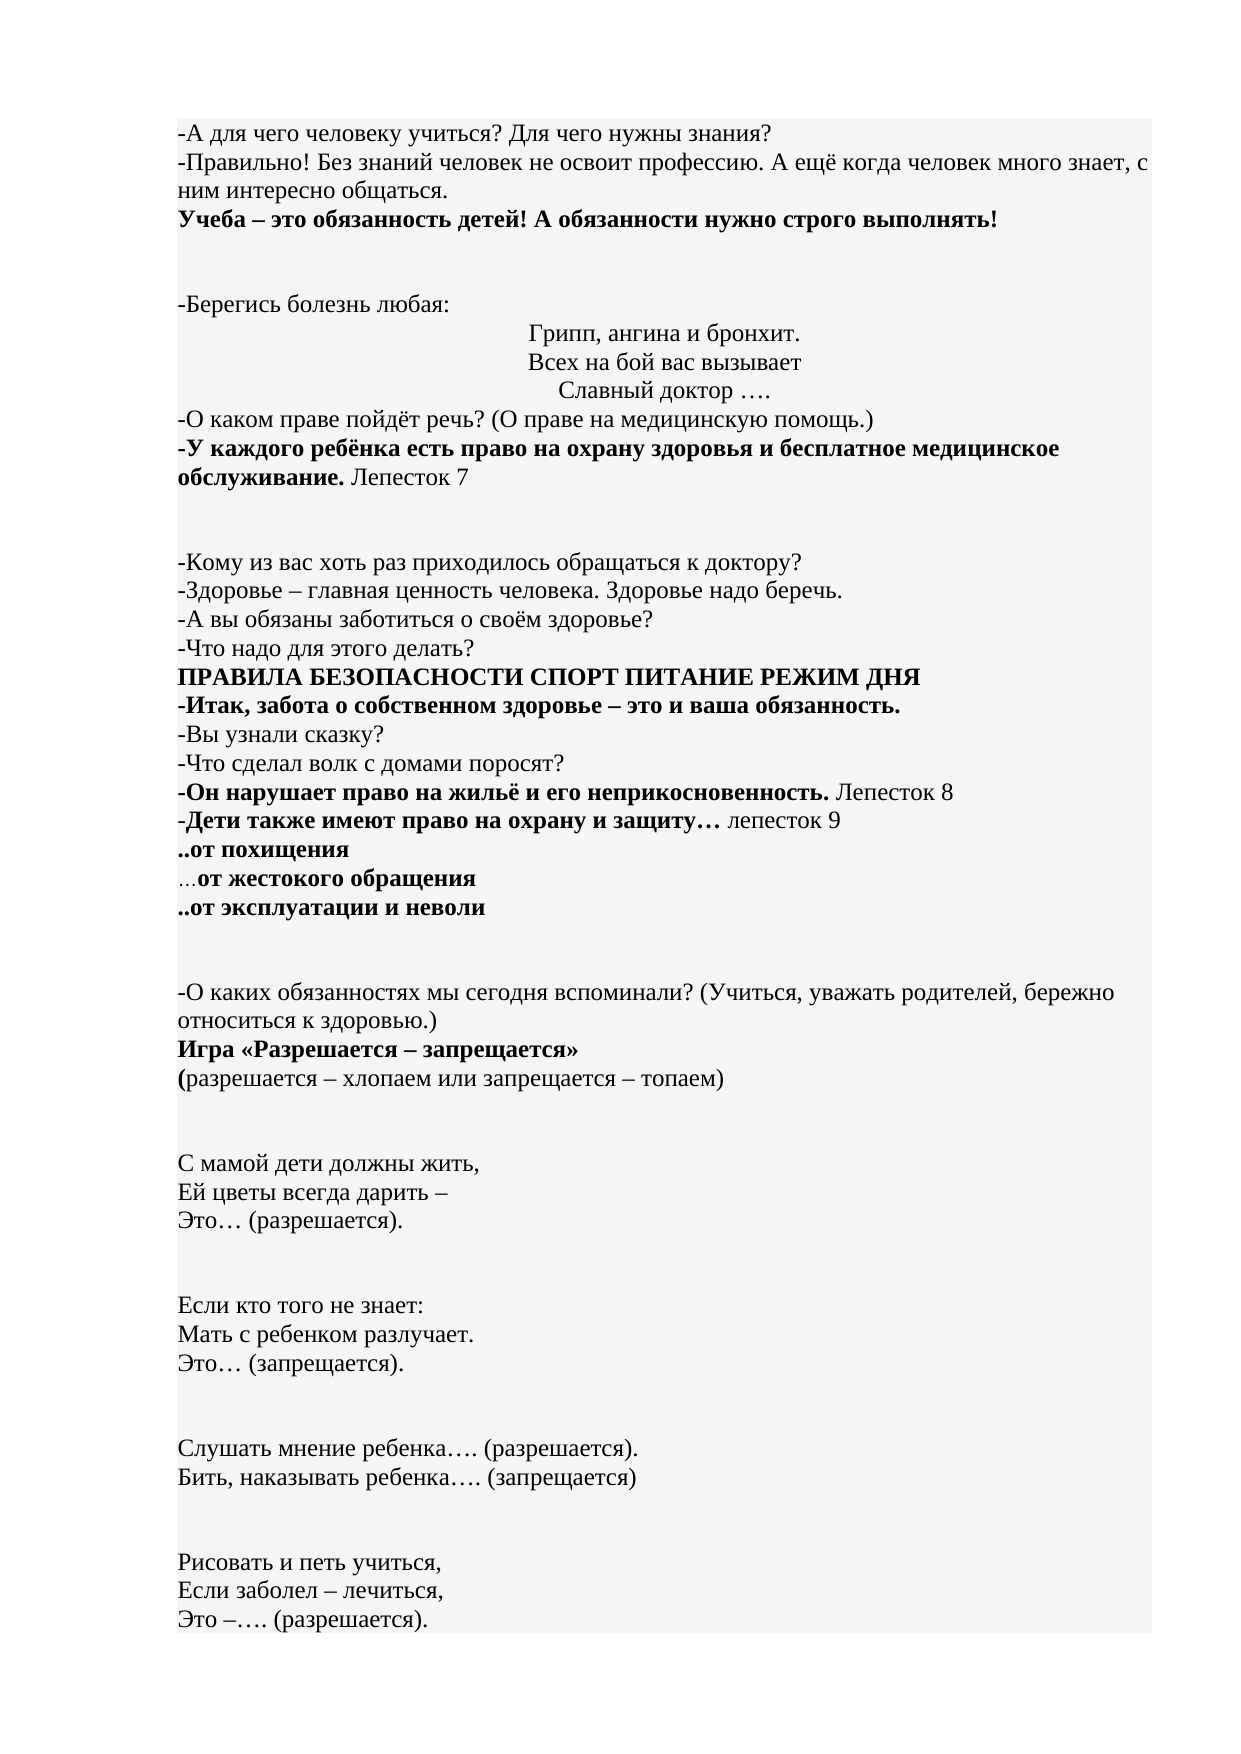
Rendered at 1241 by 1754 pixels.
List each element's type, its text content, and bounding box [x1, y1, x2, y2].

text Это –…. (разрешается). [177, 1604, 1152, 1633]
text …от жестокого обращения [177, 863, 1152, 892]
text -Он нарушает право на жильё и его неприкосновенность. Лепесток 8 [177, 777, 1152, 806]
text -Итак, забота о собственном здоровье – это и ваша обязанность. [177, 691, 1152, 719]
text Это… (разрешается). [177, 1206, 1152, 1234]
text Грипп, ангина и бронхит. [177, 318, 1152, 347]
text Рисовать и петь учиться, [177, 1547, 1152, 1576]
text С мамой дети должны жить, [177, 1148, 1152, 1177]
text Игра «Разрешается – запрещается» [177, 1034, 1152, 1063]
text Мать с ребенком разлучает. [177, 1319, 1152, 1348]
text Это… (запрещается). [177, 1348, 1152, 1377]
text -Что надо для этого делать? [177, 633, 1152, 662]
text ..от эксплуатации и неволи [177, 892, 1152, 921]
text ПРАВИЛА БЕЗОПАСНОСТИ СПОРТ ПИТАНИЕ РЕЖИМ ДНЯ [177, 662, 1152, 691]
text -Правильно! Без знаний человек не освоит профессию. А ещё когда человек много знает, с ним интересно общаться. [177, 147, 1152, 204]
text Если заболел – лечиться, [177, 1576, 1152, 1604]
text -У каждого ребёнка есть право на охрану здоровья и бесплатное медицинское обслуживание. Лепесток 7 [177, 433, 1152, 491]
text -А вы обязаны заботиться о своём здоровье? [177, 604, 1152, 633]
text -Что сделал волк с домами поросят? [177, 748, 1152, 777]
text -А для чего человеку учиться? Для чего нужны знания? [177, 118, 1152, 147]
text Слушать мнение ребенка…. (разрешается). [177, 1433, 1152, 1462]
text Всех на бой вас вызывает [177, 347, 1152, 376]
text -Здоровье – главная ценность человека. Здоровье надо беречь. [177, 576, 1152, 604]
text Ей цветы всегда дарить – [177, 1177, 1152, 1206]
text -Кому из вас хоть раз приходилось обращаться к доктору? [177, 547, 1152, 576]
text Если кто того не знает: [177, 1291, 1152, 1319]
text -Берегись болезнь любая: [177, 289, 1152, 318]
text Учеба – это обязанность детей! А обязанности нужно строго выполнять! [177, 204, 1152, 233]
text -О каком праве пойдёт речь? (О праве на медицинскую помощь.) [177, 404, 1152, 433]
text Бить, наказывать ребенка…. (запрещается) [177, 1462, 1152, 1491]
text -О каких обязанностях мы сегодня вспоминали? (Учиться, уважать родителей, бережно относиться к здоровью.) [177, 977, 1152, 1034]
text -Дети также имеют право на охрану и защиту… лепесток 9 [177, 806, 1152, 834]
text (разрешается – хлопаем или запрещается – топаем) [177, 1063, 1152, 1092]
text ..от похищения [177, 834, 1152, 863]
text -Вы узнали сказку? [177, 719, 1152, 748]
text Славный доктор …. [177, 376, 1152, 404]
